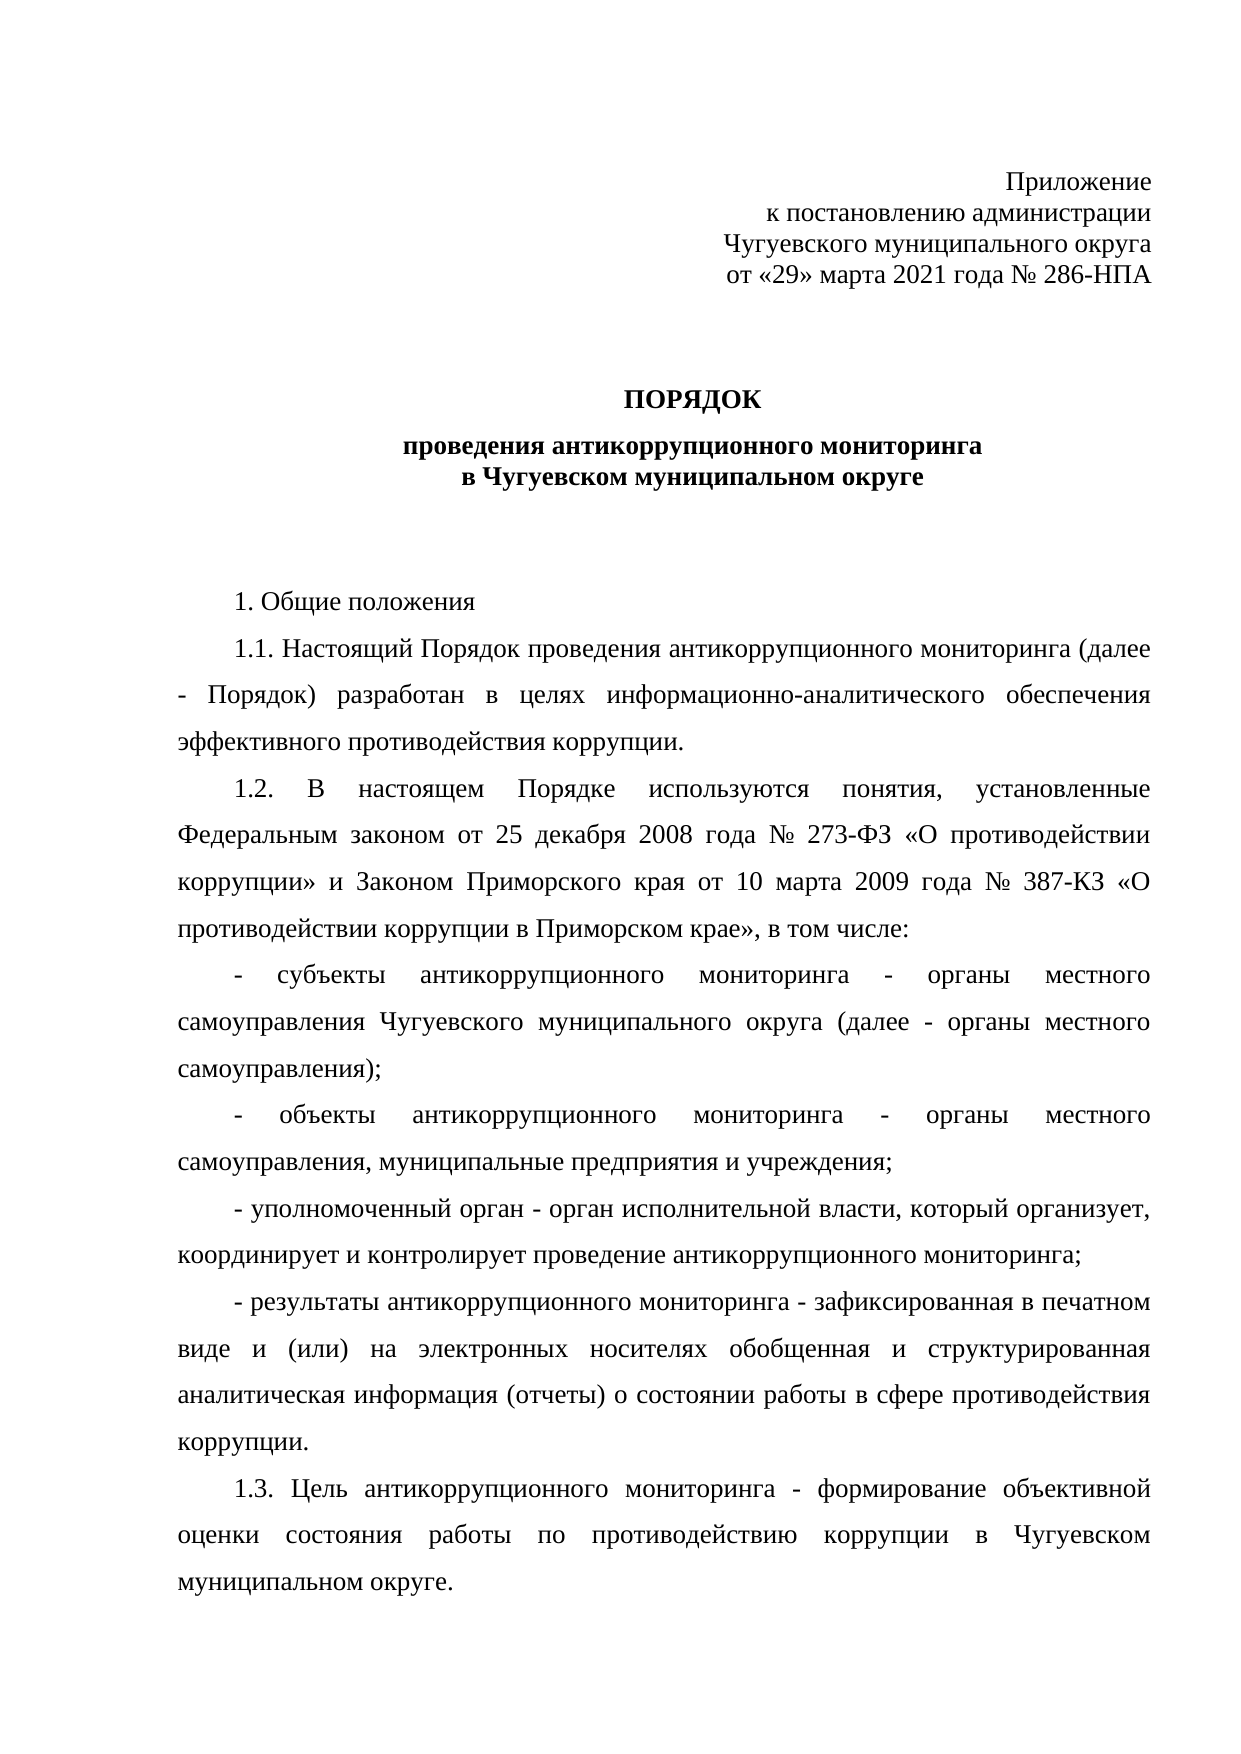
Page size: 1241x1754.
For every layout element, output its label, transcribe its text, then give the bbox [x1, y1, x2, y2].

text 1. Общие положения [177, 585, 1152, 616]
text от «29» марта 2021 года № 286-НПА [177, 258, 1152, 289]
text 1.1. Настоящий Порядок проведения антикоррупционного мониторинга (далее - Порядок) разработан в целях информационно-аналитического обеспечения эффективного противодействия коррупции. [177, 632, 1152, 756]
text Приложение [177, 165, 1152, 196]
text - субъекты антикоррупционного мониторинга - органы местного самоуправления Чугуевского муниципального округа (далее - органы местного самоуправления); [177, 958, 1152, 1083]
text в Чугуевском муниципальном округе [177, 461, 1152, 492]
text к постановлению администрации [177, 196, 1152, 227]
text - объекты антикоррупционного мониторинга - органы местного самоуправления, муниципальные предприятия и учреждения; [177, 1098, 1152, 1176]
text 1.2. В настоящем Порядке используются понятия, установленные Федеральным законом от 25 декабря 2008 года № 273-ФЗ «О противодействии коррупции» и Законом Приморского края от 10 марта 2009 года № 387-КЗ «О противодействии коррупции в Приморском крае», в том числе: [177, 772, 1152, 943]
text - результаты антикоррупционного мониторинга - зафиксированная в печатном виде и (или) на электронных носителях обобщенная и структурированная аналитическая информация (отчеты) о состоянии работы в сфере противодействия коррупции. [177, 1285, 1152, 1456]
text ПОРЯДОК [177, 383, 1152, 414]
text Чугуевского муниципального округа [177, 227, 1152, 258]
text 1.3. Цель антикоррупционного мониторинга - формирование объективной оценки состояния работы по противодействию коррупции в Чугуевском муниципальном округе. [177, 1472, 1152, 1596]
text - уполномоченный орган - орган исполнительной власти, который организует, координирует и контролирует проведение антикоррупционного мониторинга; [177, 1192, 1152, 1269]
text проведения антикоррупционного мониторинга [177, 429, 1152, 461]
